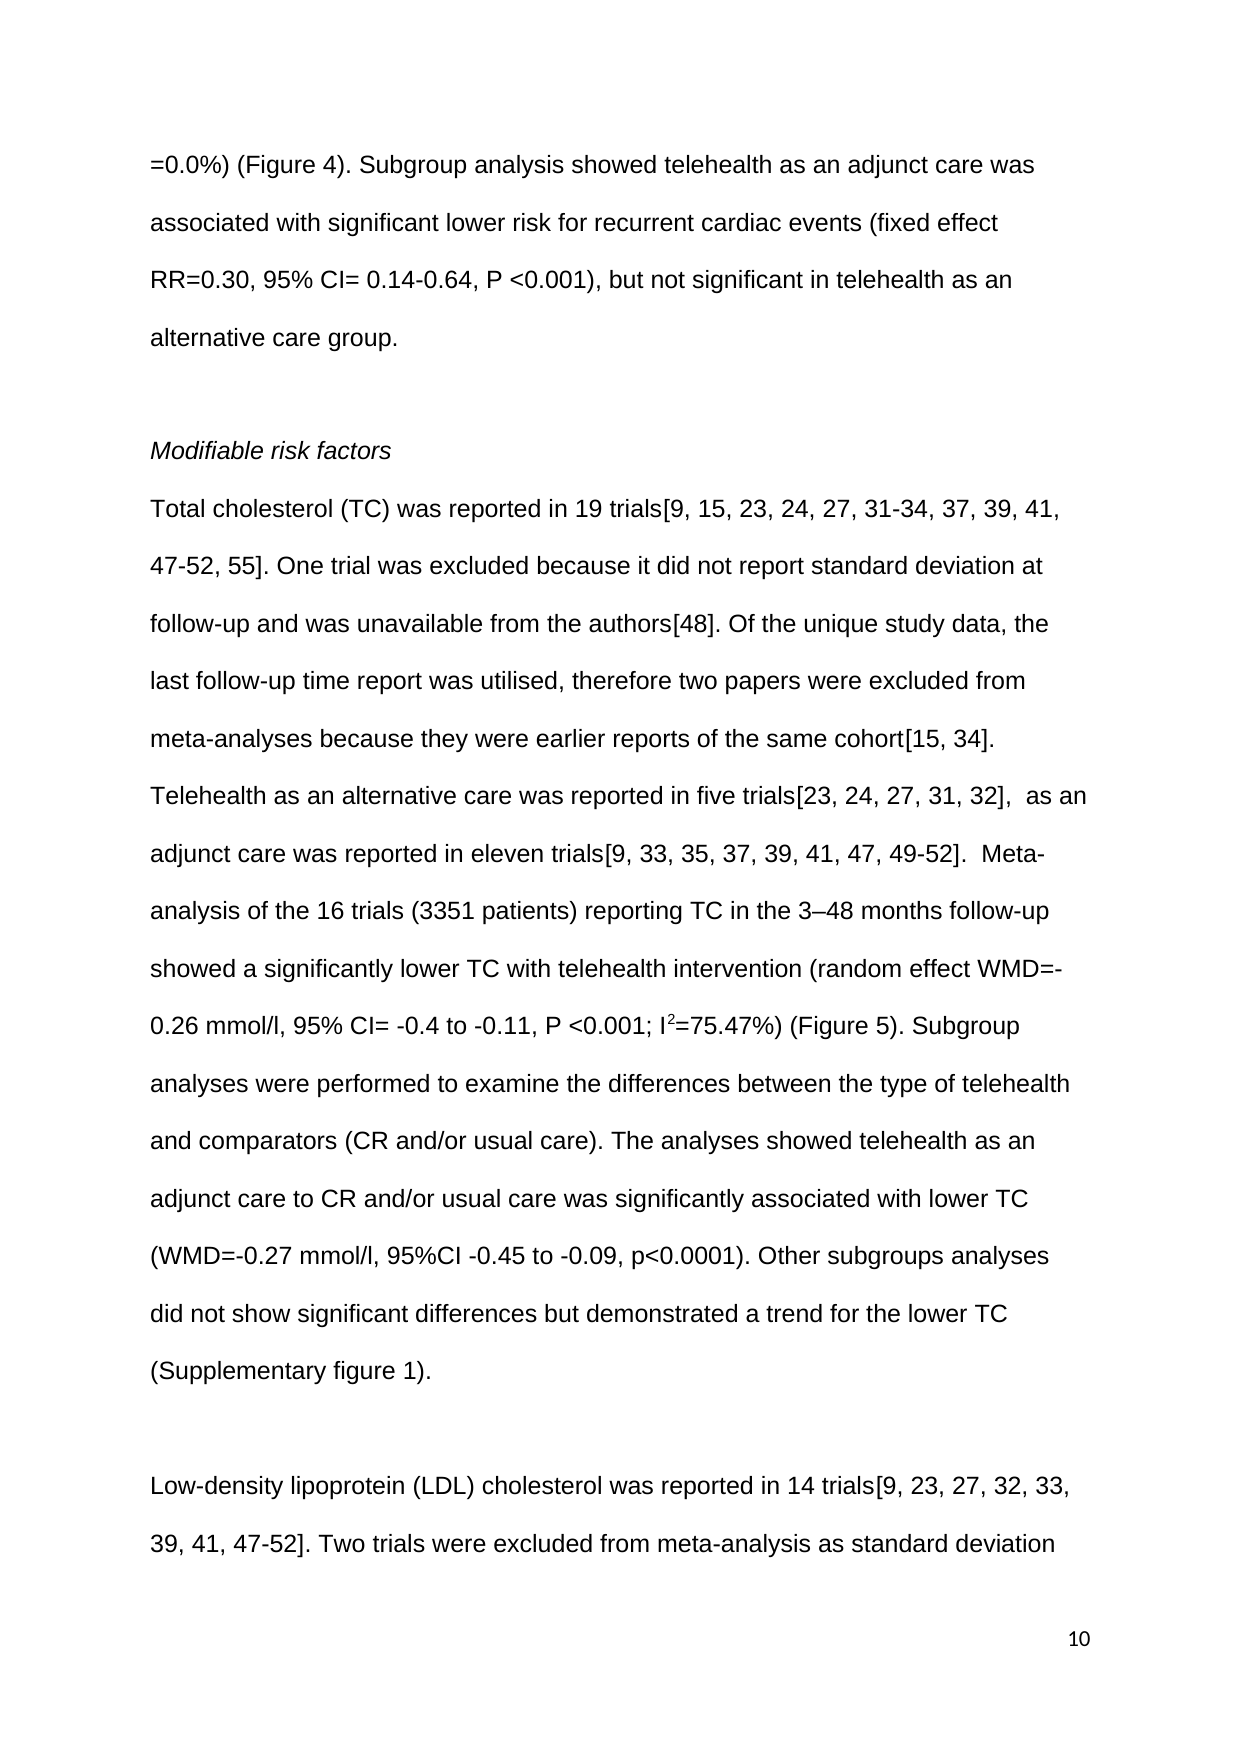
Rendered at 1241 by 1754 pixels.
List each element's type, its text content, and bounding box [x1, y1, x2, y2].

text Modifiable risk factors [150, 436, 1090, 465]
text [150, 150, 1090, 351]
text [150, 1471, 1090, 1557]
text Total cholesterol (TC) was reported in 19 trials[9, 15, 23, 24, 27, 31-34, 37, 39, 41, 47-52, 55]. One trial was excluded because it did not report standard deviation at follow-up and was unavailable from the authors[48]. Of the unique study data, the last follow-up time report was utilised, therefore two papers were excluded from meta-analyses because they were earlier reports of the same cohort[15, 34]. Telehealth as an alternative care was reported in five trials[23, 24, 27, 31, 32], as an adjunct care was reported in eleven trials[9, 33, 35, 37, 39, 41, 47, 49-52]. Meta-analysis of the 16 trials (3351 patients) reporting TC in the 3–48 months follow-up showed a significantly lower TC with telehealth intervention (random effect WMD=-0.26 mmol/l, 95% CI= -0.4 to -0.11, P <0.001; I2=75.47%) (Figure 5). Subgroup analyses were performed to examine the differences between the type of telehealth and comparators (CR and/or usual care). The analyses showed telehealth as an adjunct care to CR and/or usual care was significantly associated with lower TC (WMD=-0.27 mmol/l, 95%CI -0.45 to -0.09, p<0.0001). Other subgroups analyses did not show significant differences but demonstrated a trend for the lower TC (Supplementary figure 1). [150, 493, 1090, 1385]
